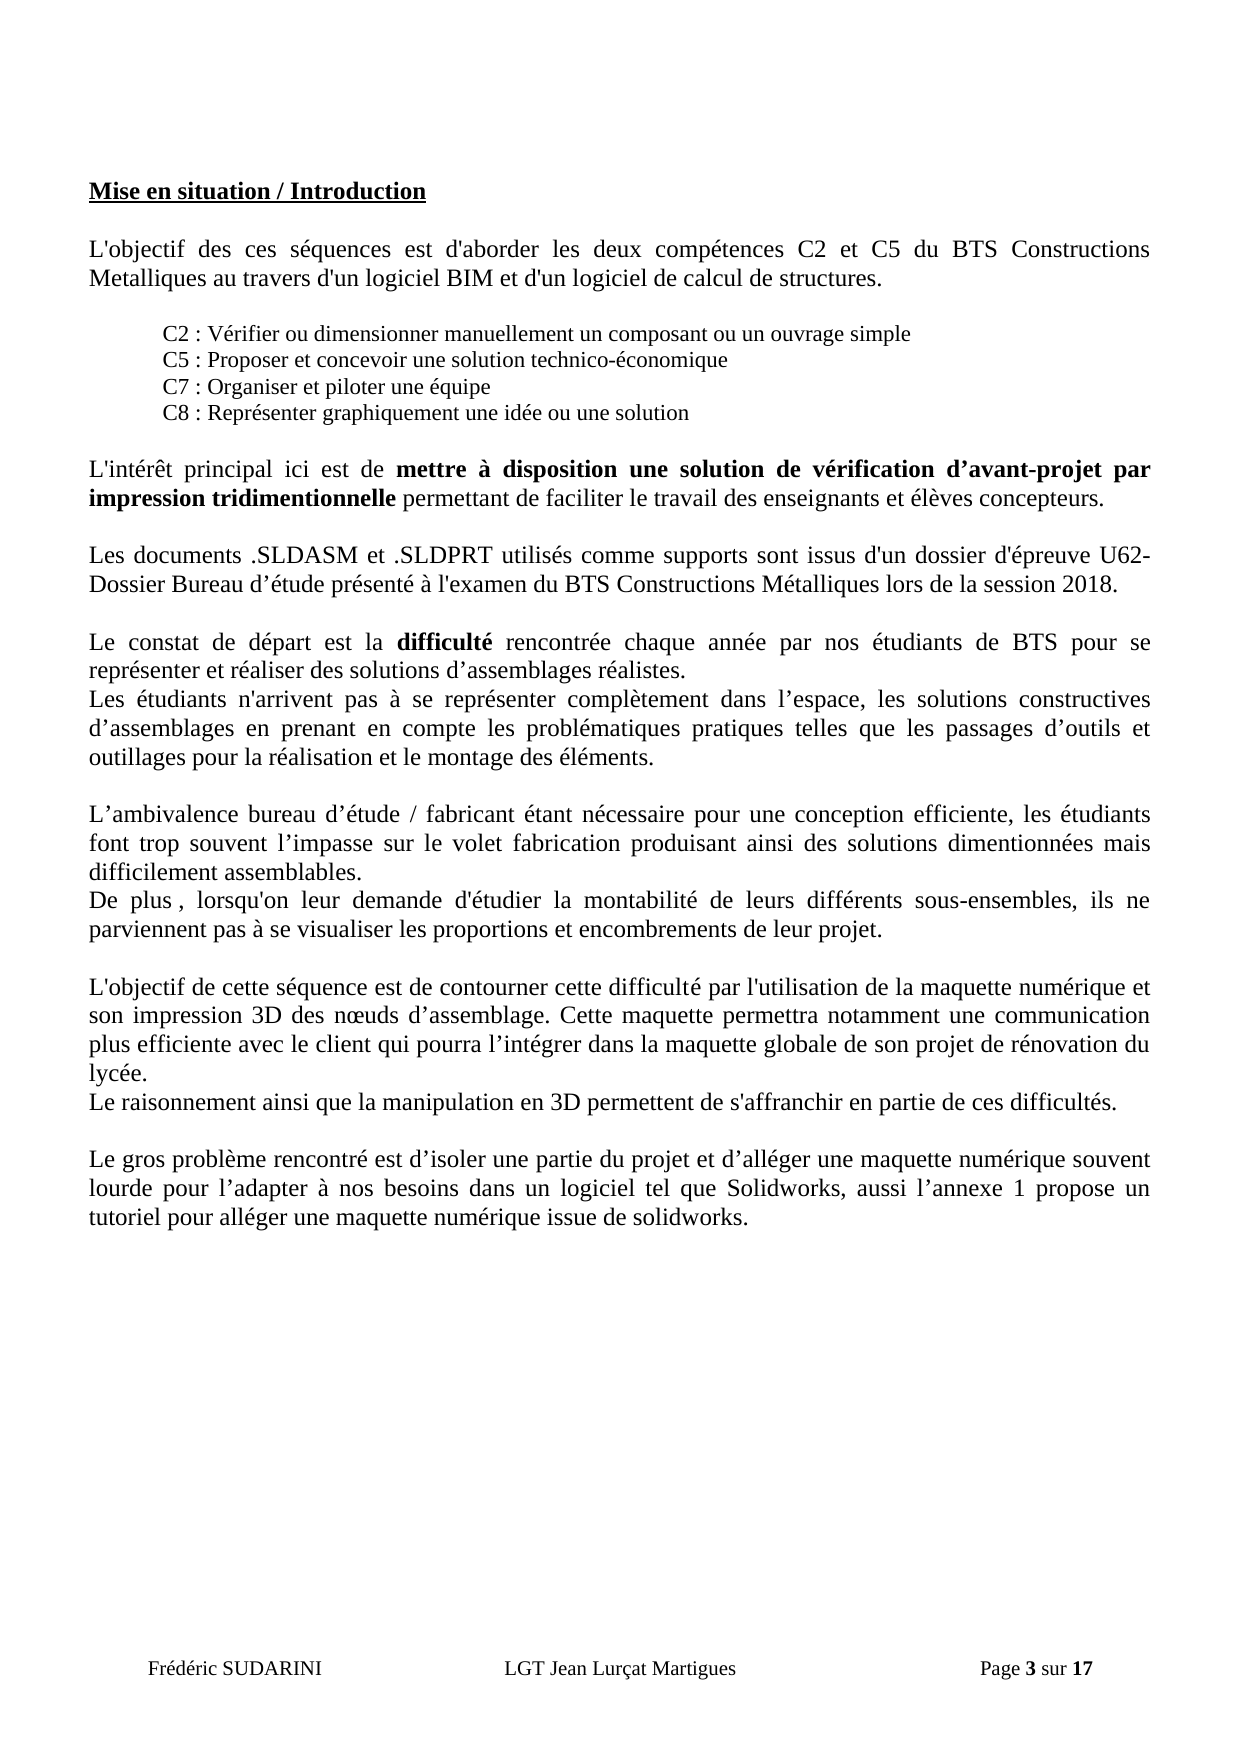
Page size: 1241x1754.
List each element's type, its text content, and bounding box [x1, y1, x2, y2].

text C5 : Proposer et concevoir une solution technico-économique [89, 347, 1152, 373]
text L'intérêt principal ici est de mettre à disposition une solution de vérification d’avant-projet par impression tridimentionnelle permettant de faciliter le travail des enseignants et élèves concepteurs. [89, 454, 1152, 512]
text L'objectif de cette séquence est de contourner cette difficulté par l'utilisation de la maquette numérique et son impression 3D des nœuds d’assemblage. Cette maquette permettra notamment une communication plus efficiente avec le client qui pourra l’intégrer dans la maquette globale de son projet de rénovation du lycée. [89, 972, 1152, 1087]
text C8 : Représenter graphiquement une idée ou une solution [89, 399, 1152, 426]
text Le constat de départ est la difficulté rencontrée chaque année par nos étudiants de BTS pour se représenter et réaliser des solutions d’assemblages réalistes. [89, 627, 1152, 684]
text L’ambivalence bureau d’étude / fabricant étant nécessaire pour une conception efficiente, les étudiants font trop souvent l’impasse sur le volet fabrication produisant ainsi des solutions dimentionnées mais difficilement assemblables. [89, 799, 1152, 886]
text De plus , lorsqu'on leur demande d'étudier la montabilité de leurs différents sous-ensembles, ils ne parviennent pas à se visualiser les proportions et encombrements de leur projet. [89, 886, 1152, 943]
text Le gros problème rencontré est d’isoler une partie du projet et d’alléger une maquette numérique souvent lourde pour l’adapter à nos besoins dans un logiciel tel que Solidworks, aussi l’annexe 1 propose un tutoriel pour alléger une maquette numérique issue de solidworks. [89, 1144, 1152, 1231]
text Mise en situation / Introduction [89, 176, 1152, 205]
text L'objectif des ces séquences est d'aborder les deux compétences C2 et C5 du BTS Constructions Metalliques au travers d'un logiciel BIM et d'un logiciel de calcul de structures. [89, 234, 1152, 291]
text C7 : Organiser et piloter une équipe [89, 373, 1152, 399]
text Les étudiants n'arrivent pas à se représenter complètement dans l’espace, les solutions constructives d’assemblages en prenant en compte les problématiques pratiques telles que les passages d’outils et outillages pour la réalisation et le montage des éléments. [89, 684, 1152, 771]
text C2 : Vérifier ou dimensionner manuellement un composant ou un ouvrage simple [89, 320, 1152, 347]
text Les documents .SLDASM et .SLDPRT utilisés comme supports sont issus d'un dossier d'épreuve U62-Dossier Bureau d’étude présenté à l'examen du BTS Constructions Métalliques lors de la session 2018. [89, 541, 1152, 598]
text Le raisonnement ainsi que la manipulation en 3D permettent de s'affranchir en partie de ces difficultés. [89, 1087, 1152, 1116]
